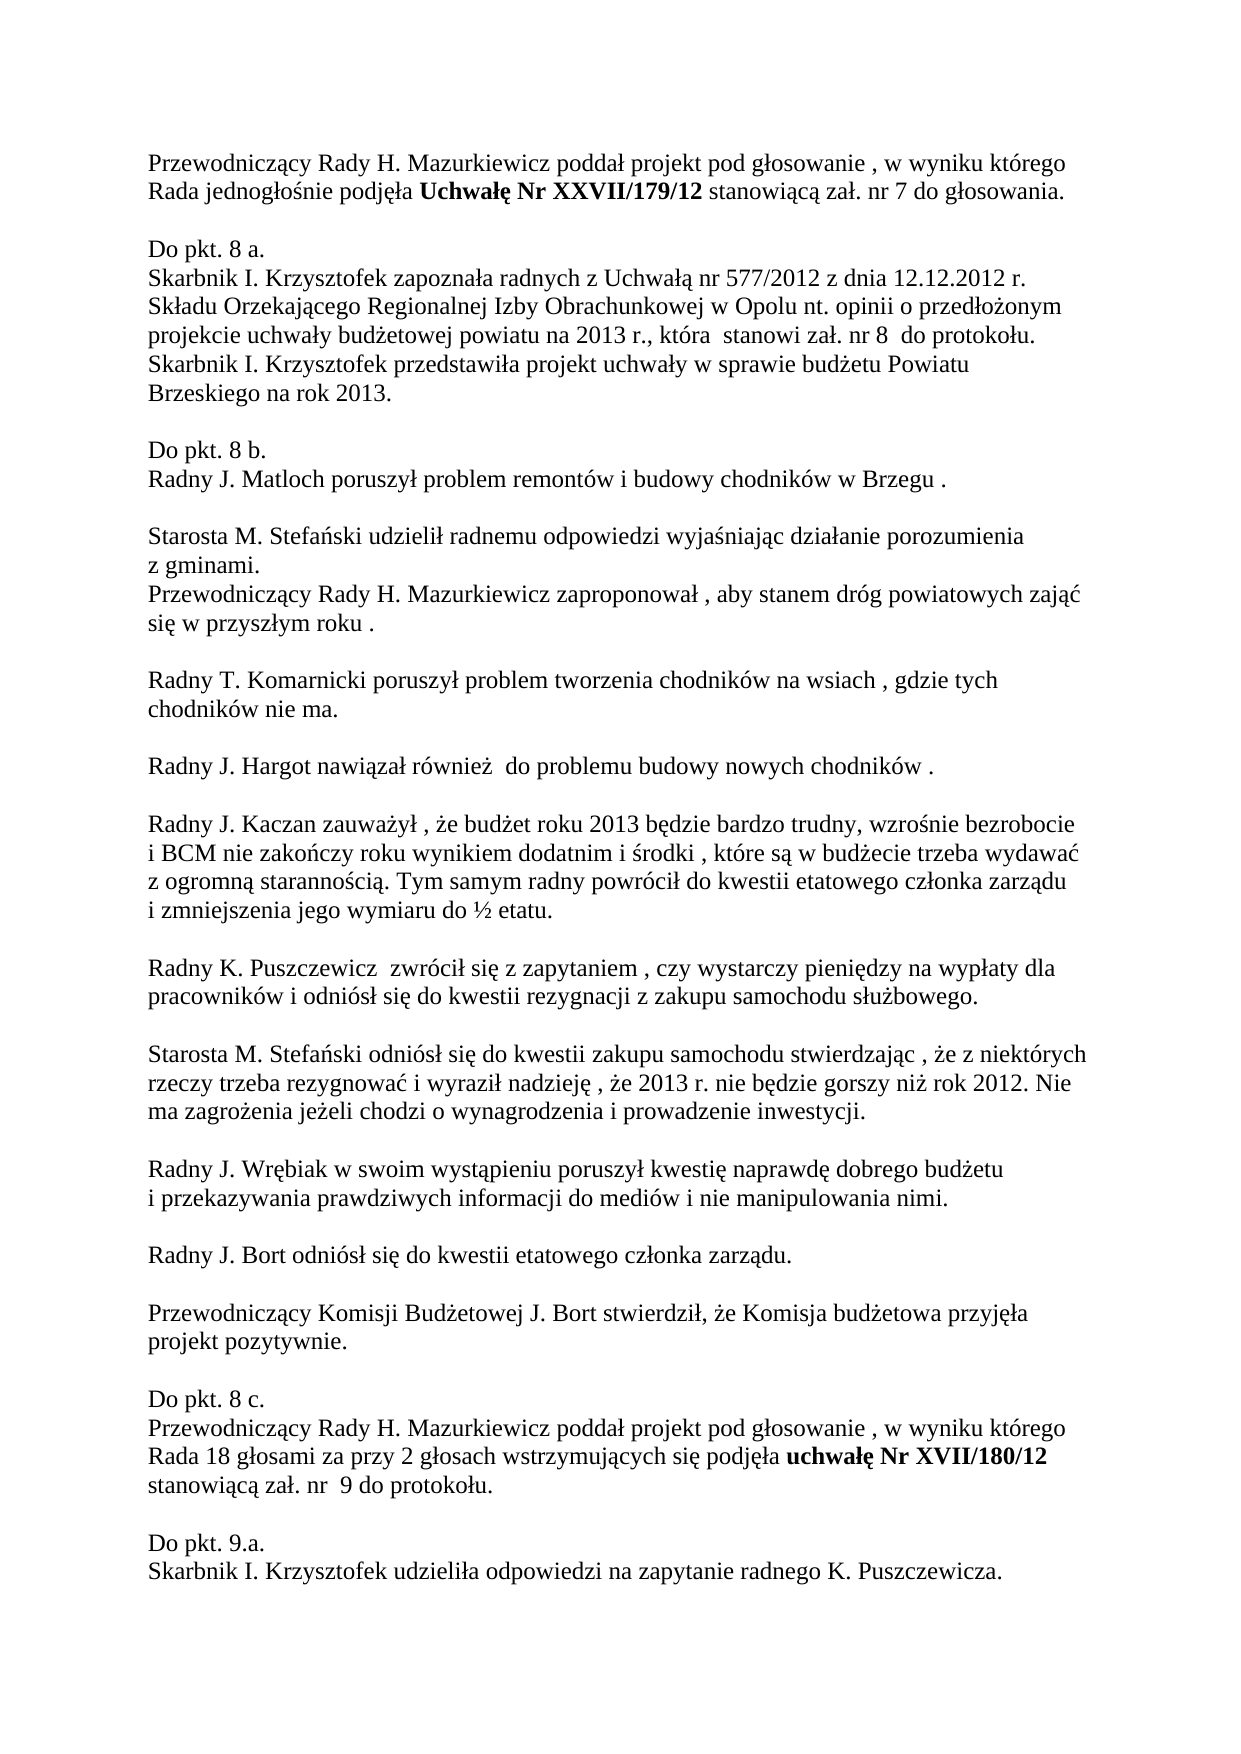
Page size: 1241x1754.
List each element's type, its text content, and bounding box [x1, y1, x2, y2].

text Przewodniczący Rady H. Mazurkiewicz poddał projekt pod głosowanie , w wyniku którego Rada 18 głosami za przy 2 głosach wstrzymujących się podjęła uchwałę Nr XVII/180/12 stanowiącą zał. nr 9 do protokołu. [148, 1413, 1093, 1499]
text Do pkt. 8 b. [148, 435, 1093, 464]
text Do pkt. 9.a. [148, 1528, 1093, 1556]
text Do pkt. 8 c. [148, 1384, 1093, 1413]
text Radny K. Puszczewicz zwrócił się z zapytaniem , czy wystarczy pieniędzy na wypłaty dla pracowników i odniósł się do kwestii rezygnacji z zakupu samochodu służbowego. [148, 953, 1093, 1010]
text Starosta M. Stefański udzielił radnemu odpowiedzi wyjaśniając działanie porozumienia z gminami. [148, 521, 1093, 579]
text Przewodniczący Rady H. Mazurkiewicz poddał projekt pod głosowanie , w wyniku którego Rada jednogłośnie podjęła Uchwałę Nr XXVII/179/12 stanowiącą zał. nr 7 do głosowania. [148, 148, 1093, 205]
text Radny J. Matloch poruszył problem remontów i budowy chodników w Brzegu . [148, 464, 1093, 493]
text Radny J. Hargot nawiązał również do problemu budowy nowych chodników . [148, 751, 1093, 780]
text Radny J. Bort odniósł się do kwestii etatowego członka zarządu. [148, 1240, 1093, 1269]
text Radny J. Kaczan zauważył , że budżet roku 2013 będzie bardzo trudny, wzrośnie bezrobocie i BCM nie zakończy roku wynikiem dodatnim i środki , które są w budżecie trzeba wydawać z ogromną starannością. Tym samym radny powrócił do kwestii etatowego członka zarządu i zmniejszenia jego wymiaru do ½ etatu. [148, 809, 1093, 924]
text Przewodniczący Rady H. Mazurkiewicz zaproponował , aby stanem dróg powiatowych zająć się w przyszłym roku . [148, 579, 1093, 636]
text Starosta M. Stefański odniósł się do kwestii zakupu samochodu stwierdzając , że z niektórych rzeczy trzeba rezygnować i wyraził nadzieję , że 2013 r. nie będzie gorszy niż rok 2012. Nie ma zagrożenia jeżeli chodzi o wynagrodzenia i prowadzenie inwestycji. [148, 1039, 1093, 1125]
text Radny T. Komarnicki poruszył problem tworzenia chodników na wsiach , gdzie tych chodników nie ma. [148, 665, 1093, 723]
text Do pkt. 8 a. [148, 234, 1093, 263]
text Radny J. Wrębiak w swoim wystąpieniu poruszył kwestię naprawdę dobrego budżetu i przekazywania prawdziwych informacji do mediów i nie manipulowania nimi. [148, 1154, 1093, 1211]
text Skarbnik I. Krzysztofek zapoznała radnych z Uchwałą nr 577/2012 z dnia 12.12.2012 r. Składu Orzekającego Regionalnej Izby Obrachunkowej w Opolu nt. opinii o przedłożonym projekcie uchwały budżetowej powiatu na 2013 r., która stanowi zał. nr 8 do protokołu. [148, 263, 1093, 349]
text Przewodniczący Komisji Budżetowej J. Bort stwierdził, że Komisja budżetowa przyjęła projekt pozytywnie. [148, 1298, 1093, 1355]
text Skarbnik I. Krzysztofek udzieliła odpowiedzi na zapytanie radnego K. Puszczewicza. [148, 1556, 1093, 1585]
text Skarbnik I. Krzysztofek przedstawiła projekt uchwały w sprawie budżetu Powiatu Brzeskiego na rok 2013. [148, 349, 1093, 406]
